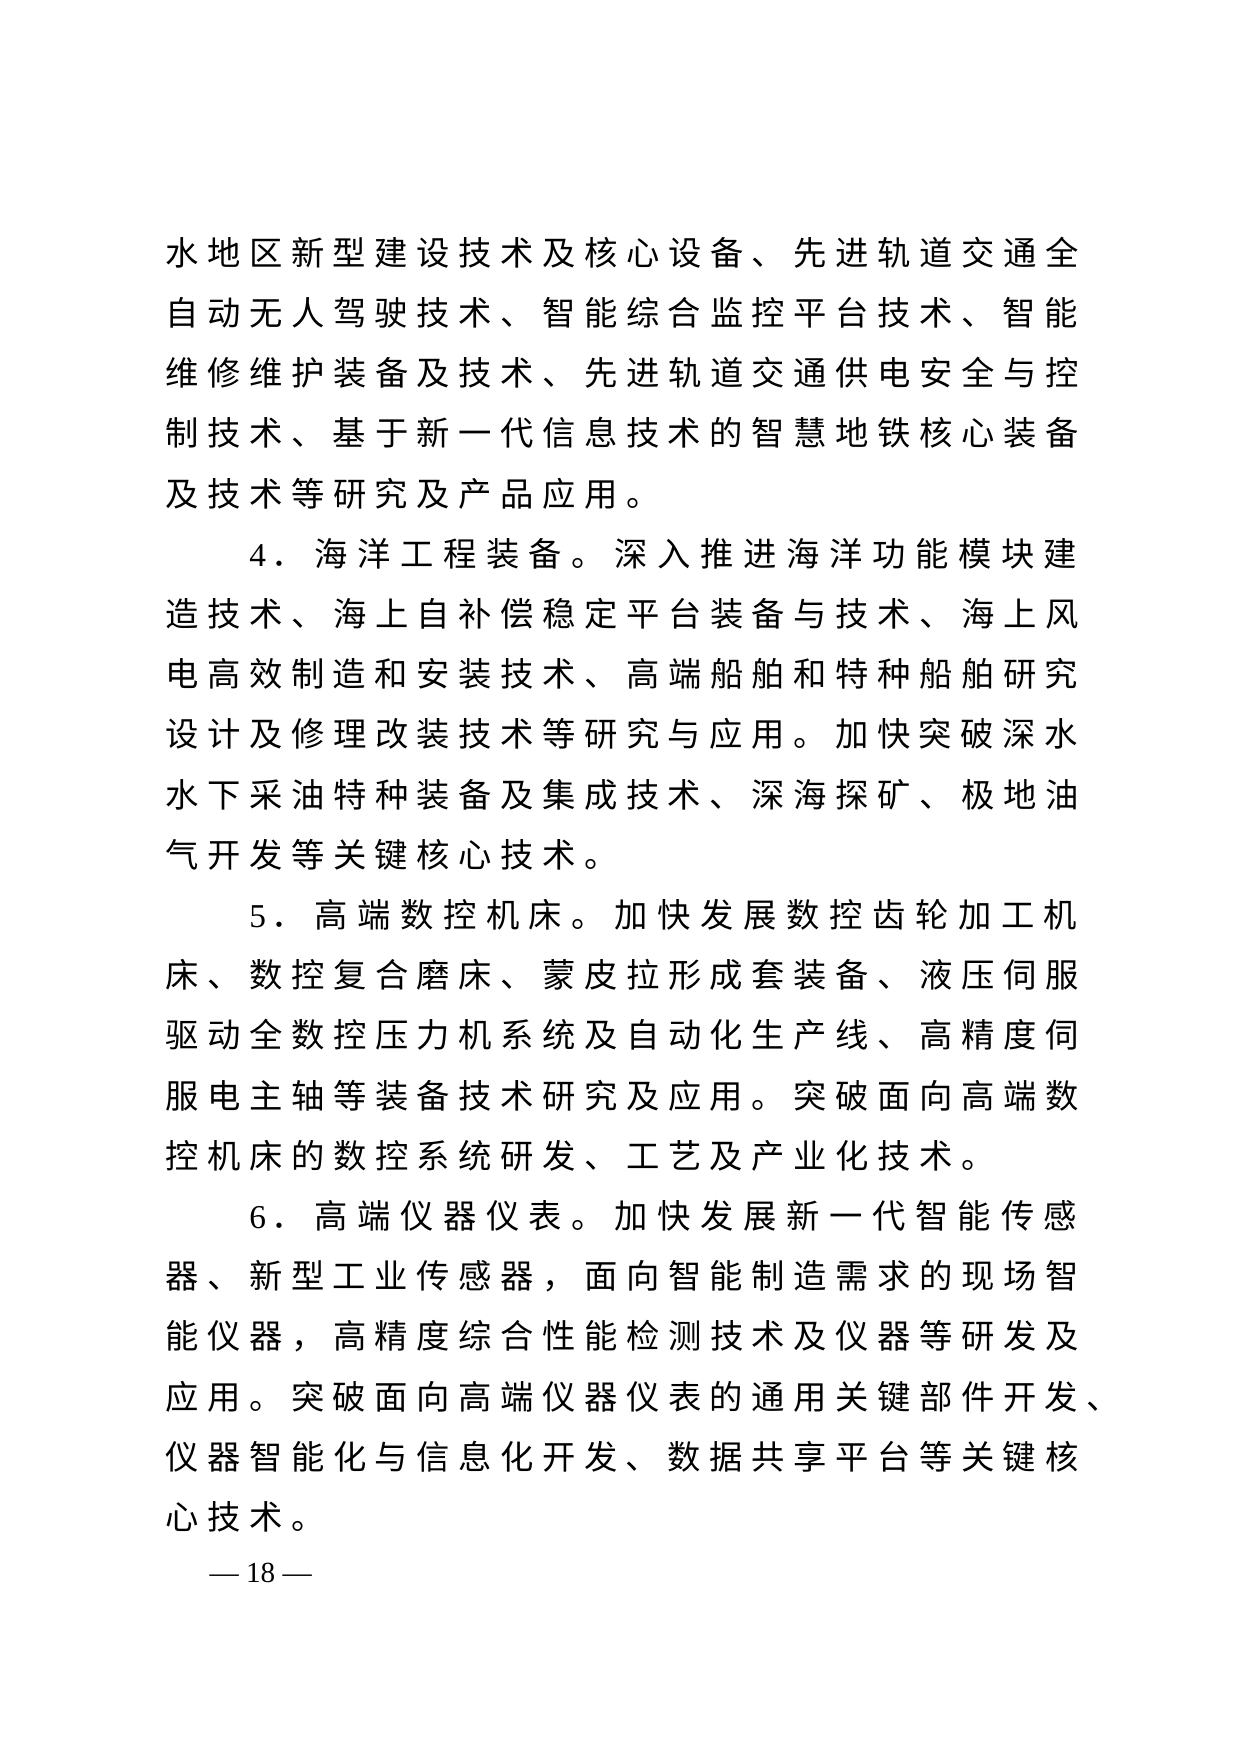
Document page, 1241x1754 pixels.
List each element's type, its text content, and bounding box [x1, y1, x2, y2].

text 6．高端仪器仪表。加快发展新一代智能传感器、新型工业传感器，面向智能制造需求的现场智能仪器，高精度综合性能检测技术及仪器等研发及应用。突破面向高端仪器仪表的通用关键部件开发、仪器智能化与信息化开发、数据共享平台等关键核心技术。 [165, 1184, 1087, 1545]
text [165, 221, 1087, 522]
text 5．高端数控机床。加快发展数控齿轮加工机床、数控复合磨床、蒙皮拉形成套装备、液压伺服驱动全数控压力机系统及自动化生产线、高精度伺服电主轴等装备技术研究及应用。突破面向高端数控机床的数控系统研发、工艺及产业化技术。 [165, 883, 1087, 1184]
text 4．海洋工程装备。深入推进海洋功能模块建造技术、海上自补偿稳定平台装备与技术、海上风电高效制造和安装技术、高端船舶和特种船舶研究设计及修理改装技术等研究与应用。加快突破深水水下采油特种装备及集成技术、深海探矿、极地油气开发等关键核心技术。 [165, 522, 1087, 883]
